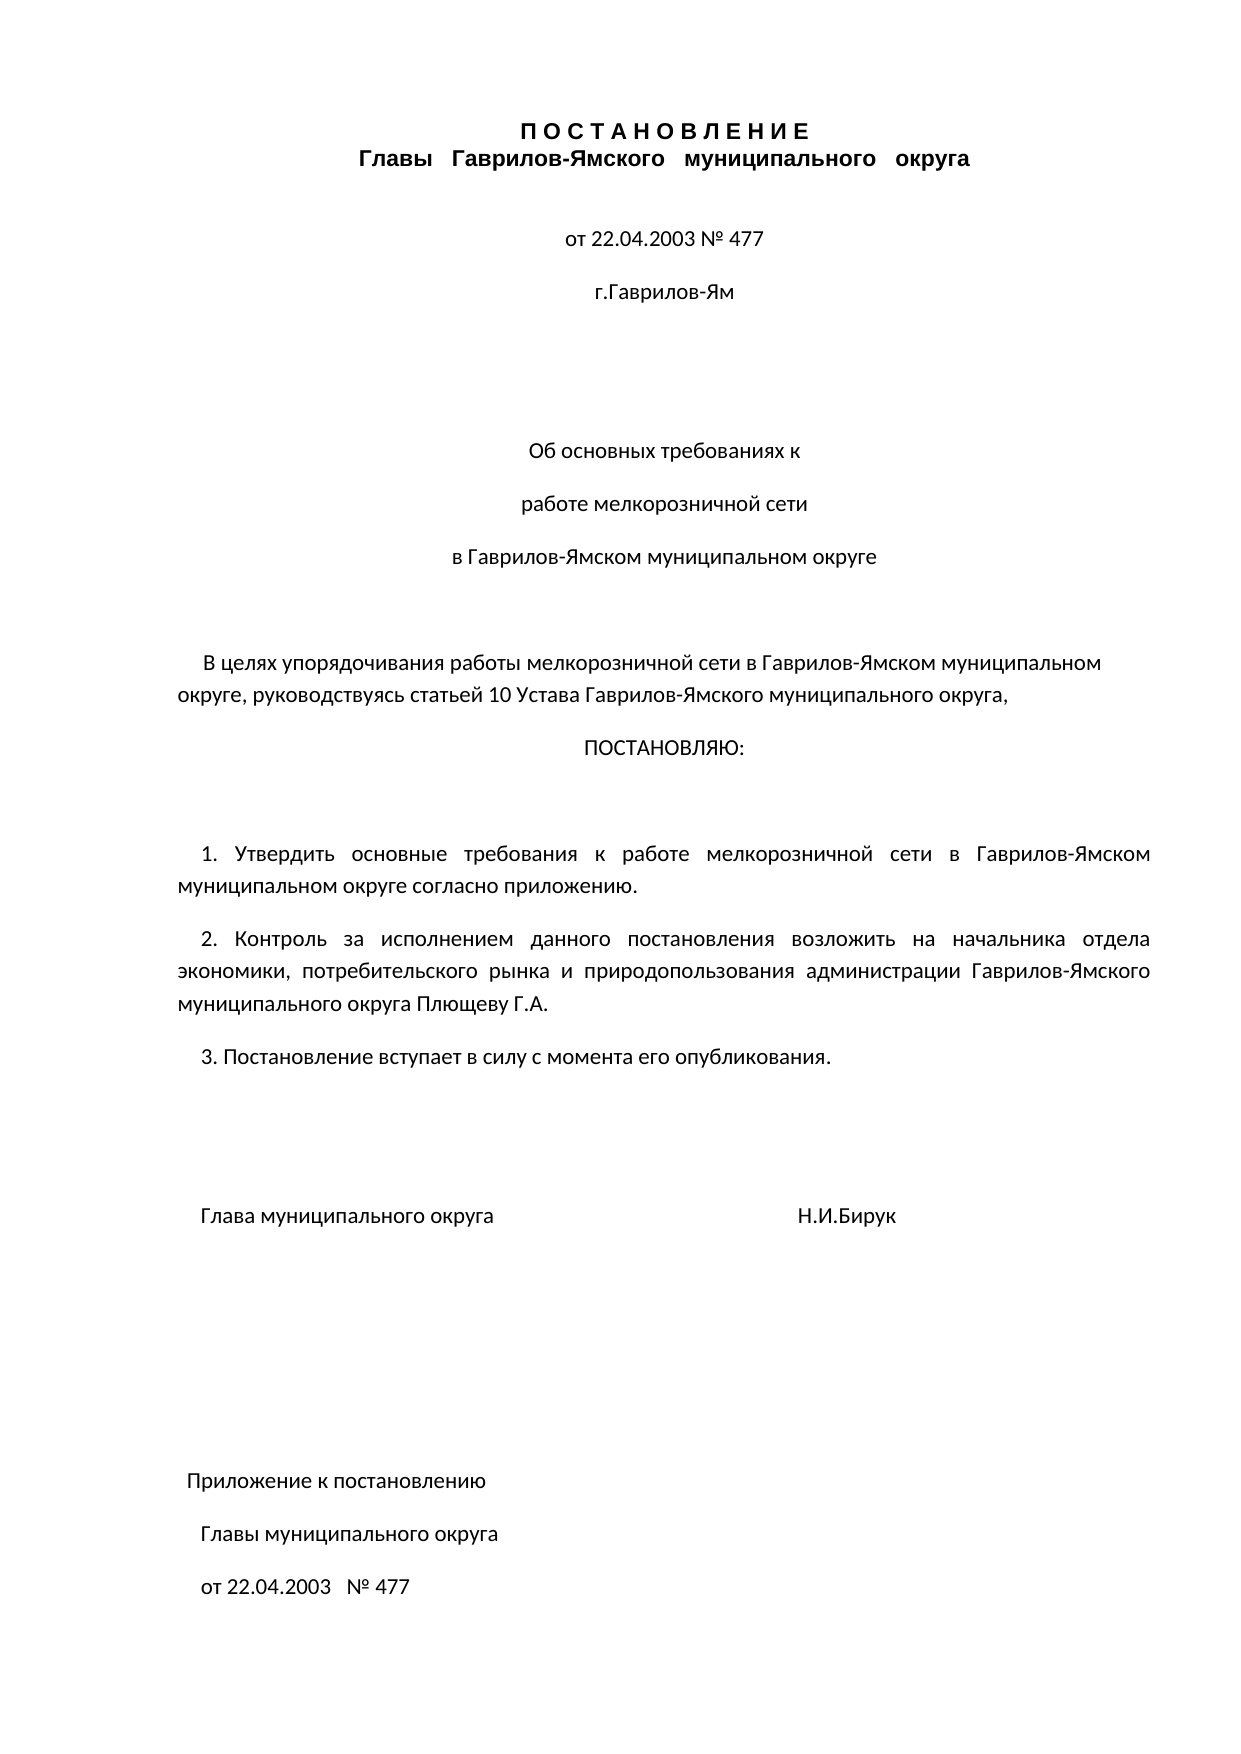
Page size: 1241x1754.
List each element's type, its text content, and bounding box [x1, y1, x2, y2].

subtitle #G0П О С Т А Н О В Л Е Н И Е [177, 118, 1152, 144]
text в Гаврилов-Ямском муниципальном округе [177, 542, 1152, 570]
text работе мелкорозничной сети [177, 489, 1152, 517]
text от 22.04.2003 № 477 [177, 1572, 1152, 1600]
text 3. Постановление вступает в силу с момента его опубликования. [177, 1042, 1152, 1070]
text ПОСТАНОВЛЯЮ: [177, 733, 1152, 761]
subtitle Главы Гаврилов-Ямского муниципального округа [177, 144, 1152, 171]
text Приложение к постановлению [177, 1466, 1152, 1494]
text Главы муниципального округа [177, 1519, 1152, 1547]
text 2. Контроль за исполнением данного постановления возложить на начальника отдела экономики, потребительского рынка и природопользования администрации Гаврилов-Ямского муниципального округа Плющеву Г.А. [177, 924, 1152, 1017]
text В целях упорядочивания работы мелкорозничной сети в Гаврилов-Ямском муниципальном округе, руководствуясь #M12293 0 11000132 1265885411 24254 3280394433 469949408 1929178847 3147676634 4294967294 402566553статьей 10 Устава#S Гаврилов-Ямского муниципального округа, [177, 648, 1152, 708]
text Глава муниципального округа Н.И.Бирук [177, 1201, 1152, 1229]
text г.Гаврилов-Ям [177, 277, 1152, 305]
text от 22.04.2003 № 477 [177, 224, 1152, 252]
text Об основных требованиях к [177, 436, 1152, 464]
text 1. Утвердить основные требования к работе мелкорозничной сети в Гаврилов-Ямском муниципальном округе согласно приложению. [177, 839, 1152, 899]
